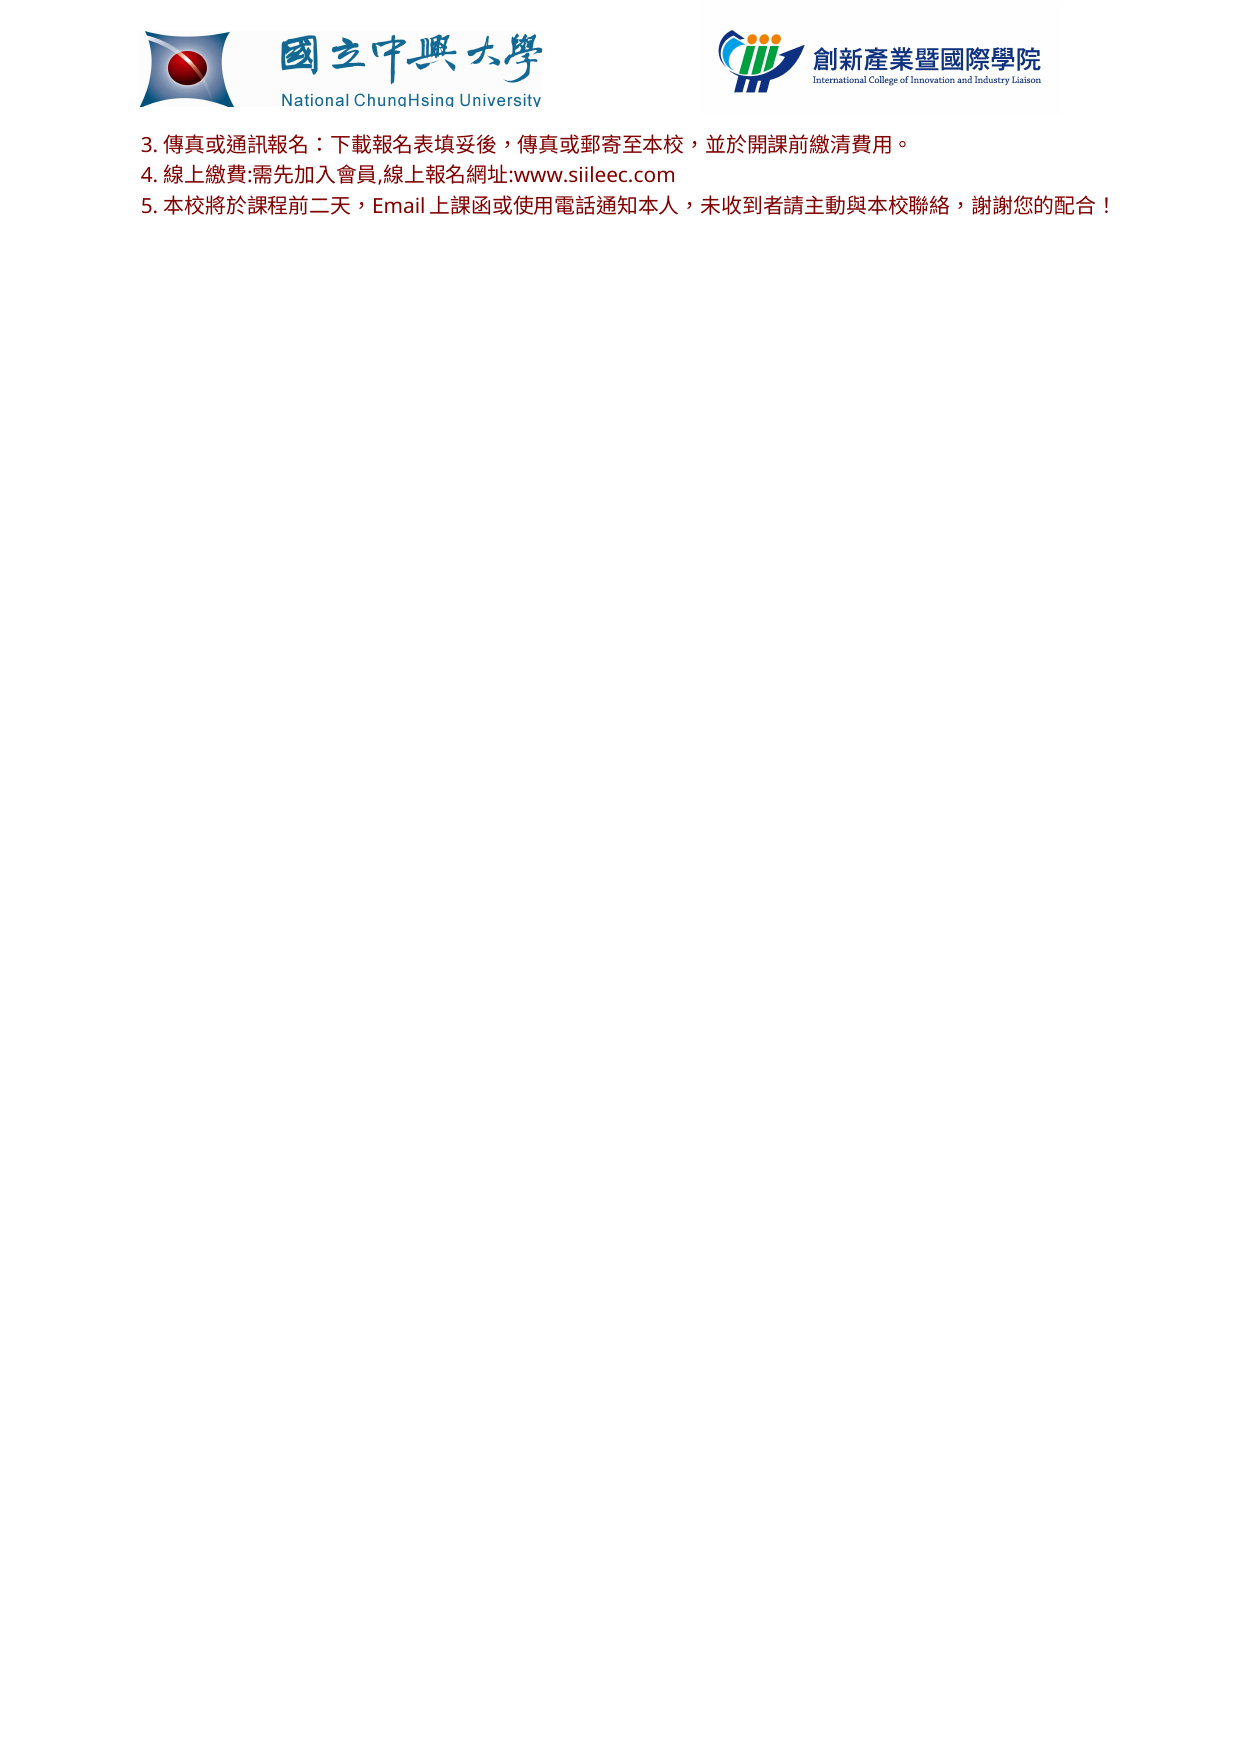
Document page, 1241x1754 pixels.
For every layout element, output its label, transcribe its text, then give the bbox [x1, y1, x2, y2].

text 5. 本校將於課程前二天，Email上課函或使用電話通知本人，未收到者請主動與本校聯絡，謝謝您的配合！ [141, 189, 1150, 219]
text 3. 傳真或通訊報名：下載報名表填妥後，傳真或郵寄至本校，並於開課前繳清費用。 [141, 128, 1150, 159]
picture [139, 31, 543, 107]
text 4. 線上繳費:需先加入會員,線上報名網址:www.siileec.com [141, 159, 1150, 189]
picture [698, 1, 1063, 114]
